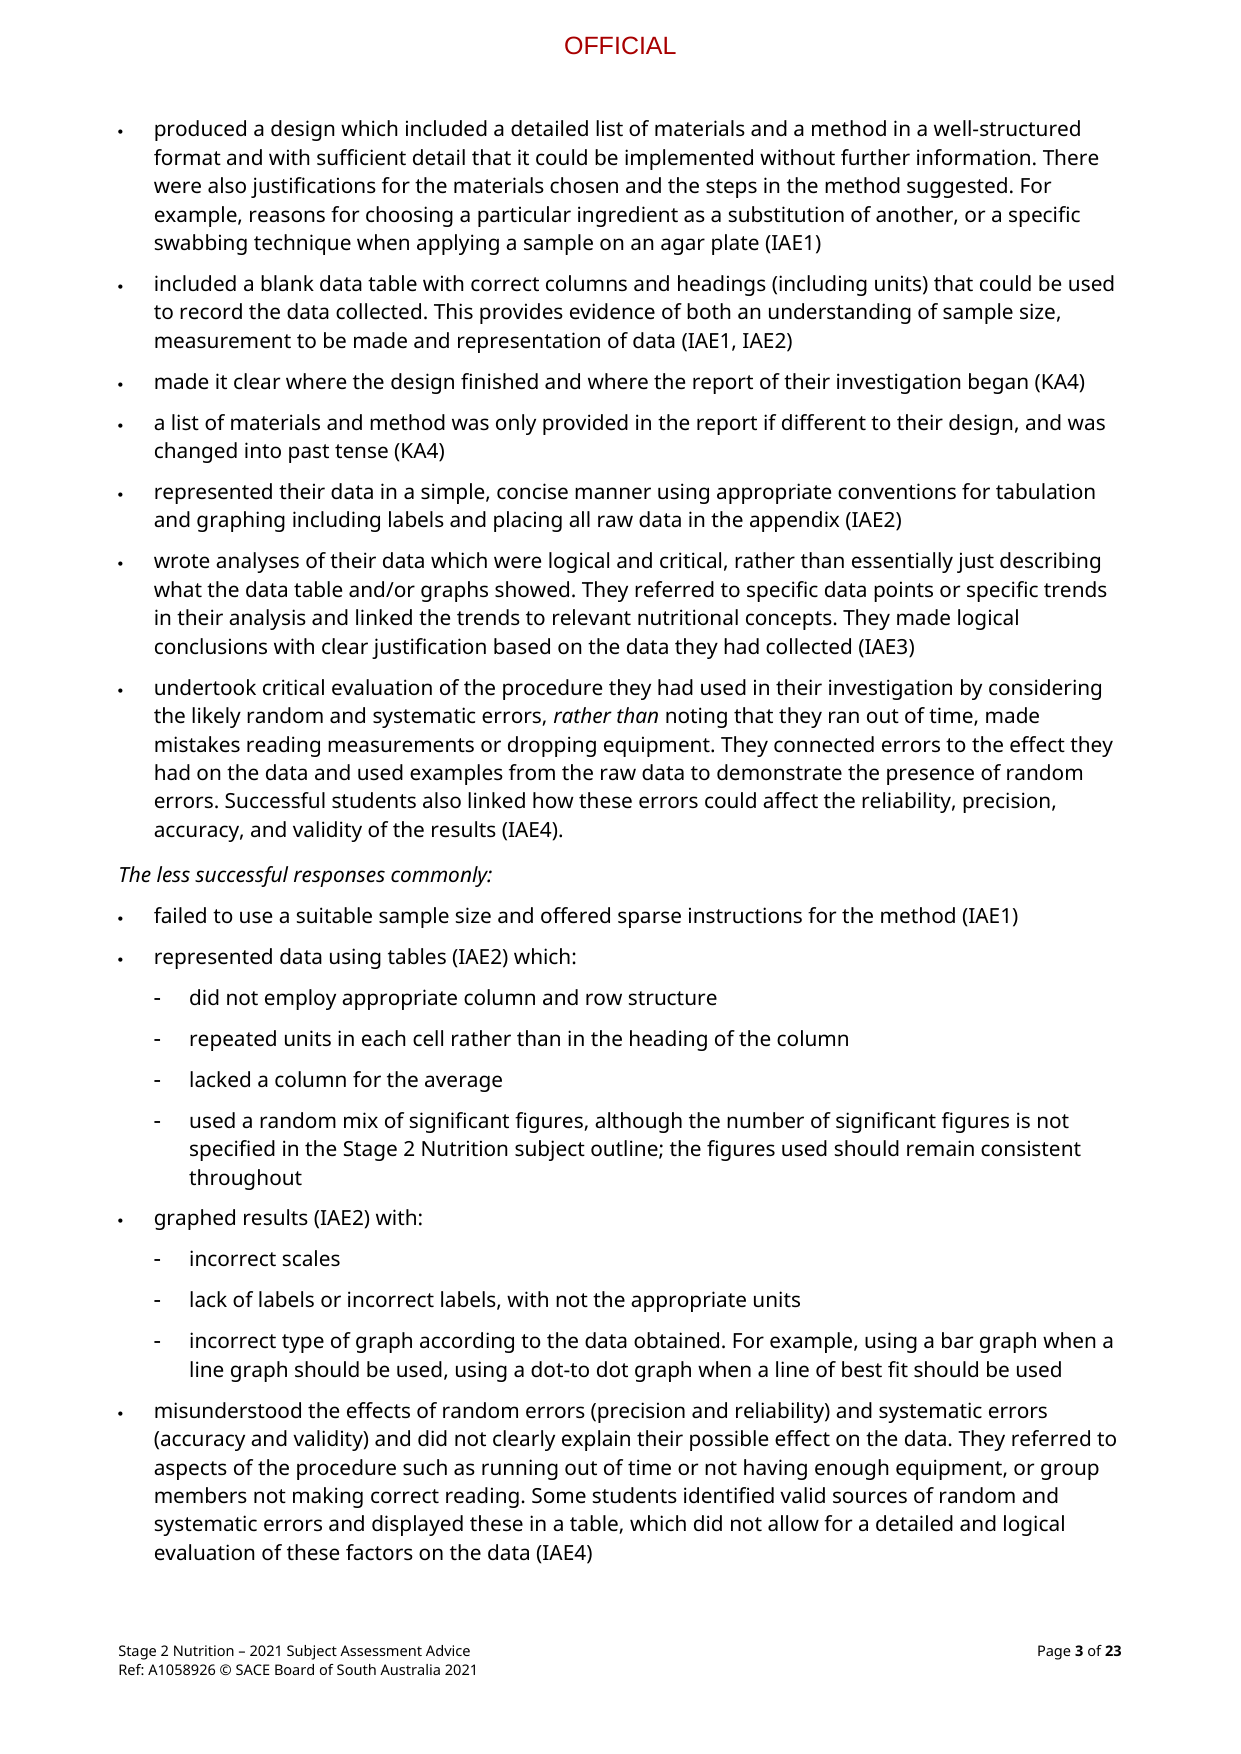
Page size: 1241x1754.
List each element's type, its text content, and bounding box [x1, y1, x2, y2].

text The less successful responses commonly: [118, 860, 1122, 888]
text represented their data in a simple, concise manner using appropriate conventions for tabulation and graphing including labels and placing all raw data in the appendix (IAE2) [118, 477, 1122, 534]
text graphed results (IAE2) with: [118, 1203, 1122, 1232]
text made it clear where the design finished and where the report of their investigation began (KA4) [118, 367, 1122, 395]
text failed to use a suitable sample size and offered sparse instructions for the method (IAE1) [118, 901, 1122, 929]
text a list of materials and method was only provided in the report if different to their design, and was changed into past tense (KA4) [118, 408, 1122, 465]
text undertook critical evaluation of the procedure they had used in their investigation by considering the likely random and systematic errors, rather than noting that they ran out of time, made mistakes reading measurements or dropping equipment. They connected errors to the effect they had on the data and used examples from the raw data to demonstrate the presence of random errors. Successful students also linked how these errors could affect the reliability, precision, accuracy, and validity of the results (IAE4). [118, 673, 1122, 843]
text represented data using tables (IAE2) which: [118, 942, 1122, 970]
text used a random mix of significant figures, although the number of significant figures is not specified in the Stage 2 Nutrition subject outline; the figures used should remain consistent throughout [153, 1106, 1122, 1191]
text lack of labels or incorrect labels, with not the appropriate units [153, 1285, 1122, 1314]
text lacked a column for the average [153, 1065, 1122, 1093]
text incorrect type of graph according to the data obtained. For example, using a bar graph when a line graph should be used, using a dot-to dot graph when a line of best fit should be used [153, 1326, 1122, 1383]
text produced a design which included a detailed list of materials and a method in a well-structured format and with sufficient detail that it could be implemented without further information. There were also justifications for the materials chosen and the steps in the method suggested. For example, reasons for choosing a particular ingredient as a substitution of another, or a specific swabbing technique when applying a sample on an agar plate (IAE1) [118, 114, 1122, 257]
text wrote analyses of their data which were logical and critical, rather than essentially just describing what the data table and/or graphs showed. They referred to specific data points or specific trends in their analysis and linked the trends to relevant nutritional concepts. They made logical conclusions with clear justification based on the data they had collected (IAE3) [118, 547, 1122, 660]
text included a blank data table with correct columns and headings (including units) that could be used to record the data collected. This provides evidence of both an understanding of sample size, measurement to be made and representation of data (IAE1, IAE2) [118, 269, 1122, 354]
text did not employ appropriate column and row structure [153, 983, 1122, 1011]
text misunderstood the effects of random errors (precision and reliability) and systematic errors (accuracy and validity) and did not clearly explain their possible effect on the data. They referred to aspects of the procedure such as running out of time or not having enough equipment, or group members not making correct reading. Some students identified valid sources of random and systematic errors and displayed these in a table, which did not allow for a detailed and logical evaluation of these factors on the data (IAE4) [118, 1396, 1122, 1566]
text incorrect scales [153, 1244, 1122, 1273]
text repeated units in each cell rather than in the heading of the column [153, 1024, 1122, 1052]
